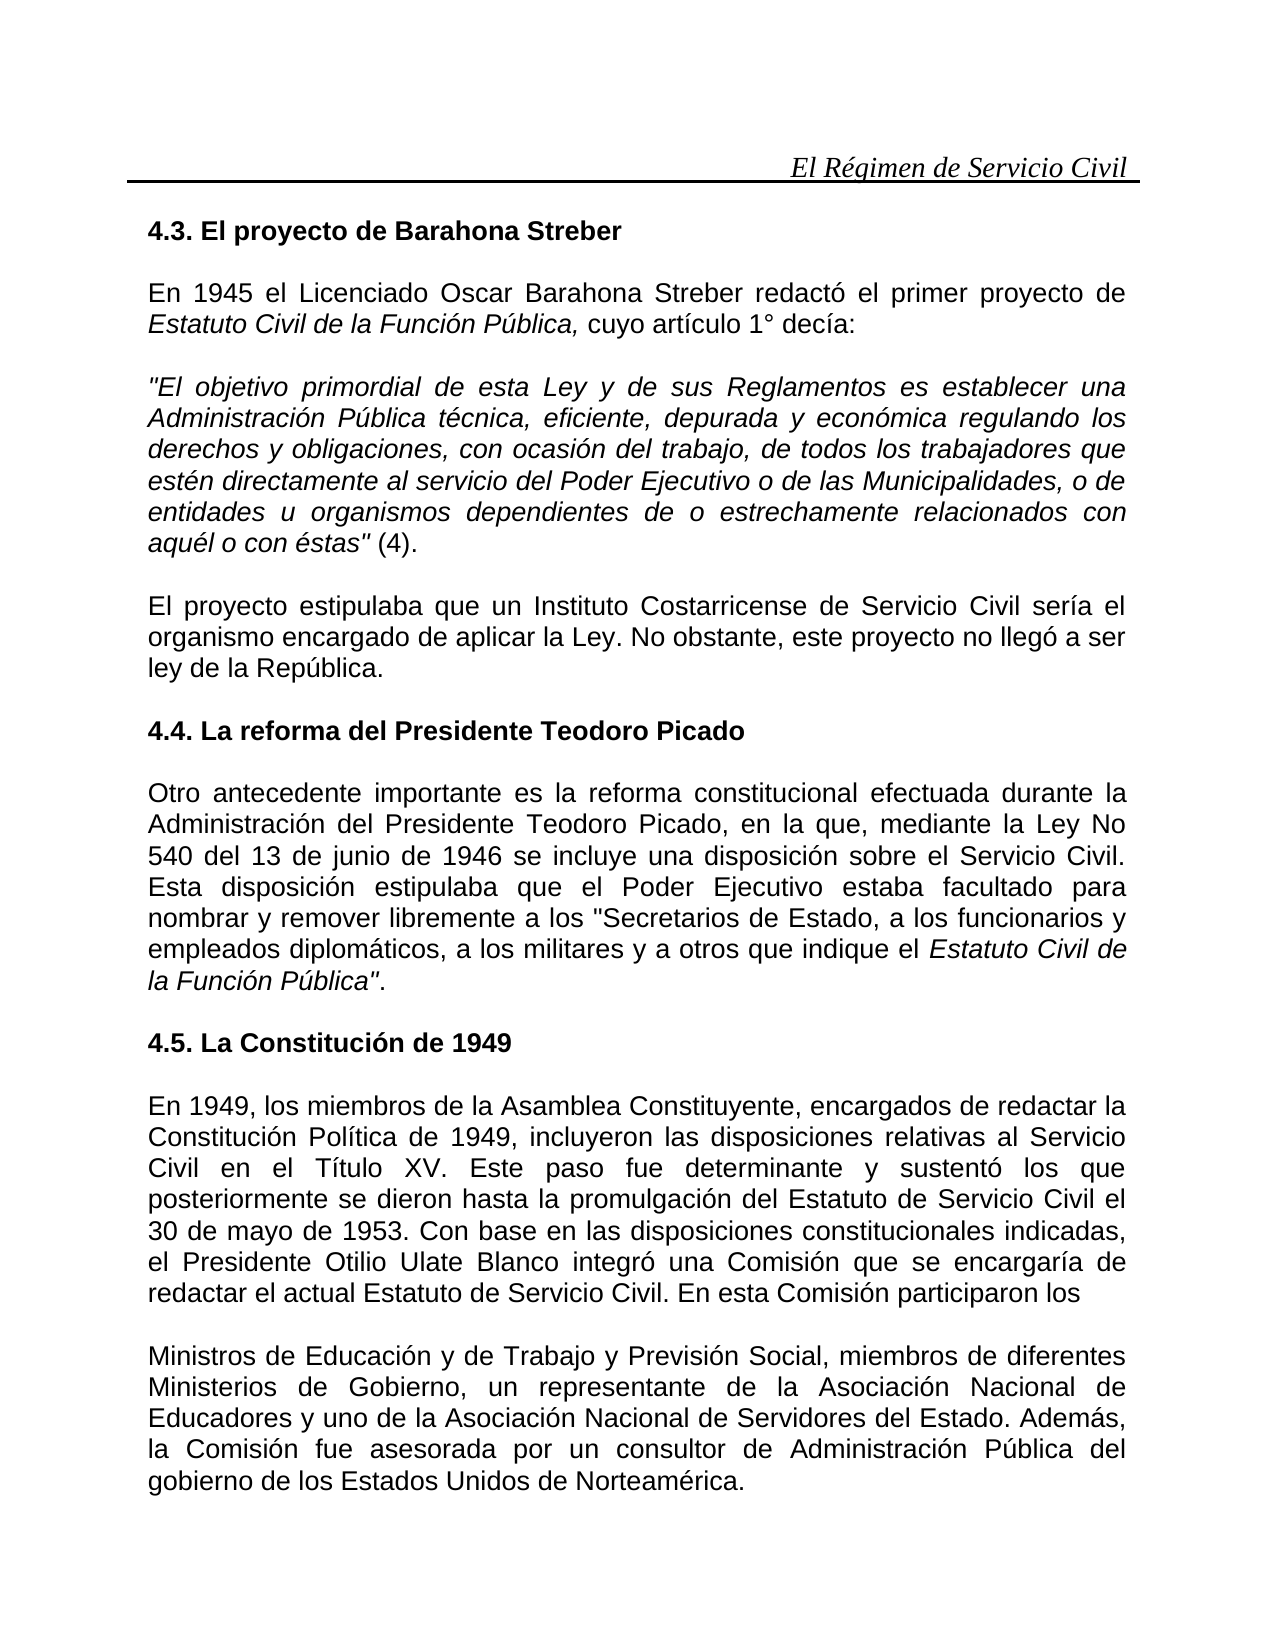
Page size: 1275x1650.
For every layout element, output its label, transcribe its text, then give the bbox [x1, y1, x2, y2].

text 4.5. de 1949 [148, 1027, 1127, 1058]
text Otro antecedente importante es la reforma constitucional efectuada durante del Presidente Teodoro Picado, en la que, mediante 540 del 13 de junio de 1946 se incluye una disposición sobre el Servicio Civil. Esta disposición estipulaba que el Poder Ejecutivo estaba facultado para nombrar y remover libremente a los "Secretarios de Estado, a los funcionarios y empleados diplomáticos, a los militares y a otros que indique el Estatuto Civil de ". [148, 777, 1127, 996]
text 4.3. El proyecto de Barahona Streber [148, 215, 1127, 246]
text El proyecto estipulaba que un Instituto Costarricense de Servicio Civil sería el organismo encargado de aplicar obstante, este proyecto no llegó a ser ley de [148, 590, 1127, 683]
text 4.4. La reforma del Presidente Teodoro Picado [148, 715, 1127, 746]
text "El objetivo primordial de esta Ley y de sus Reglamentos es establecer una Administración Pública técnica, eficiente, depurada y económica regulando los derechos y obligaciones, con ocasión del trabajo, de todos los trabajadores que estén directamente al servicio del Poder Ejecutivo o de las Municipalidades, o de entidades u organismos dependientes de o estrechamente relacionados con aquél o con éstas" (4). [148, 371, 1127, 558]
text En 1949, los miembros de , encargados de redactar de 1949, incluyeron las disposiciones relativas al Servicio Civil en el Título XV. Este paso fue determinante y sustentó los que posteriormente se dieron hasta la promulgación del Estatuto de Servicio Civil el 30 de mayo de 1953. Con base en las disposiciones constitucionales indicadas, el Presidente Otilio Ulate Blanco integró una Comisión que se encargaría de redactar el actual Estatuto de Servicio Civil. En esta Comisión participaron los [148, 1090, 1127, 1308]
text Ministros de Educación y de Trabajo y Previsión Social, miembros de diferentes Ministerios de Gobierno, un representante de de Educadores y uno de de Servidores del Estado. Además, fue asesorada por un consultor de Administración Pública del gobierno de los Estados Unidos de Norteamérica. [148, 1340, 1127, 1496]
text En 1945 el Licenciado Oscar Barahona Streber redactó el primer proyecto de Estatuto Civil de , cuyo artículo 1° decía: [148, 277, 1127, 340]
